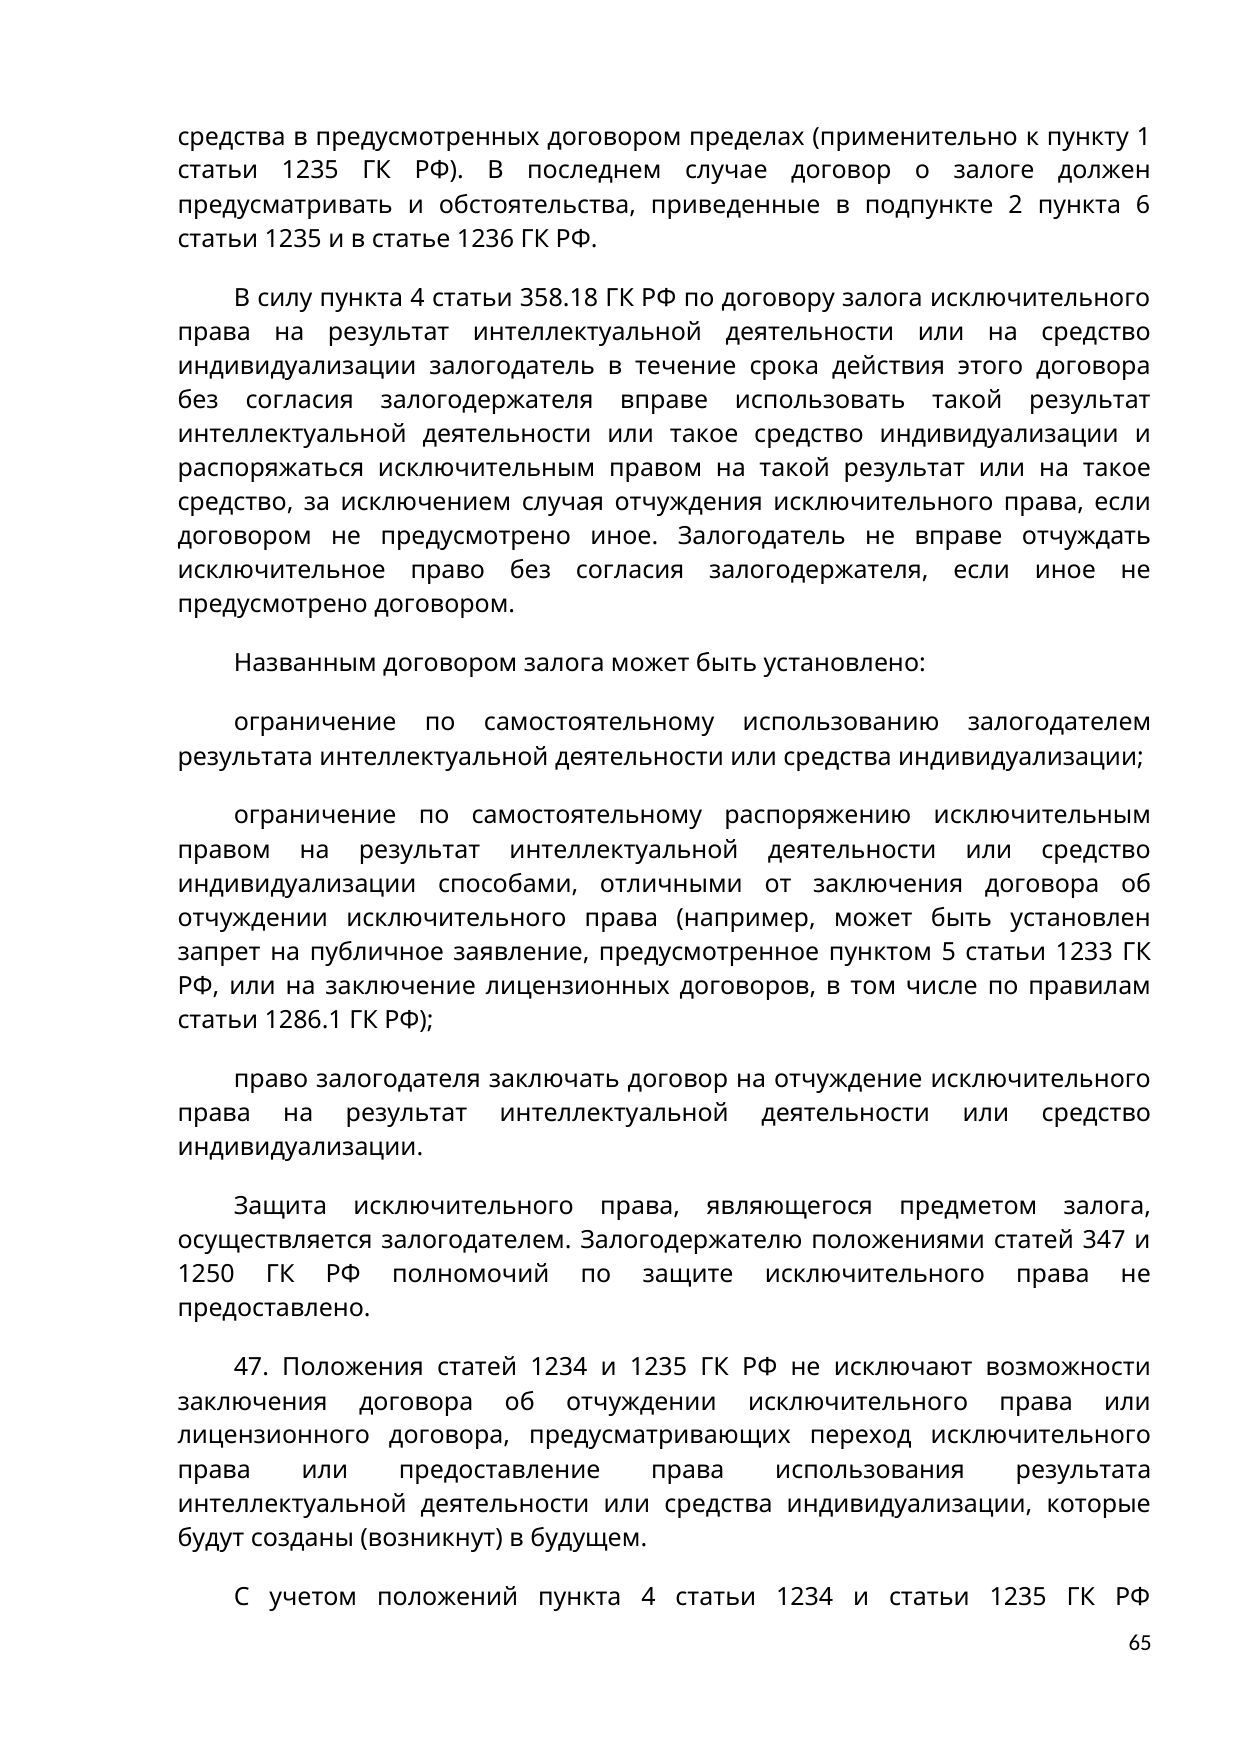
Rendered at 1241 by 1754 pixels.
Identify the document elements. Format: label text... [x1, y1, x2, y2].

text Названным договором залога может быть установлено: [177, 645, 1152, 679]
text ограничение по самостоятельному использованию залогодателем результата интеллектуальной деятельности или средства индивидуализации; [177, 704, 1152, 772]
text Защита исключительного права, являющегося предметом залога, осуществляется залогодателем. Залогодержателю положениями статей 347 и 1250 ГК РФ полномочий по защите исключительного права не предоставлено. [177, 1188, 1152, 1324]
text 47. Положения статей 1234 и 1235 ГК РФ не исключают возможности заключения договора об отчуждении исключительного права или лицензионного договора, предусматривающих переход исключительного права или предоставление права использования результата интеллектуальной деятельности или средства индивидуализации, которые будут созданы (возникнут) в будущем. [177, 1349, 1152, 1553]
text В силу пункта 4 статьи 358.18 ГК РФ по договору залога исключительного права на результат интеллектуальной деятельности или на средство индивидуализации залогодатель в течение срока действия этого договора без согласия залогодержателя вправе использовать такой результат интеллектуальной деятельности или такое средство индивидуализации и распоряжаться исключительным правом на такой результат или на такое средство, за исключением случая отчуждения исключительного права, если договором не предусмотрено иное. Залогодатель не вправе отчуждать исключительное право без согласия залогодержателя, если иное не предусмотрено договором. [177, 279, 1152, 620]
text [177, 1578, 1152, 1612]
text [177, 118, 1152, 254]
text ограничение по самостоятельному распоряжению исключительным правом на результат интеллектуальной деятельности или средство индивидуализации способами, отличными от заключения договора об отчуждении исключительного права (например, может быть установлен запрет на публичное заявление, предусмотренное пунктом 5 статьи 1233 ГК РФ, или на заключение лицензионных договоров, в том числе по правилам статьи 1286.1 ГК РФ); [177, 797, 1152, 1036]
text право залогодателя заключать договор на отчуждение исключительного права на результат интеллектуальной деятельности или средство индивидуализации. [177, 1061, 1152, 1163]
